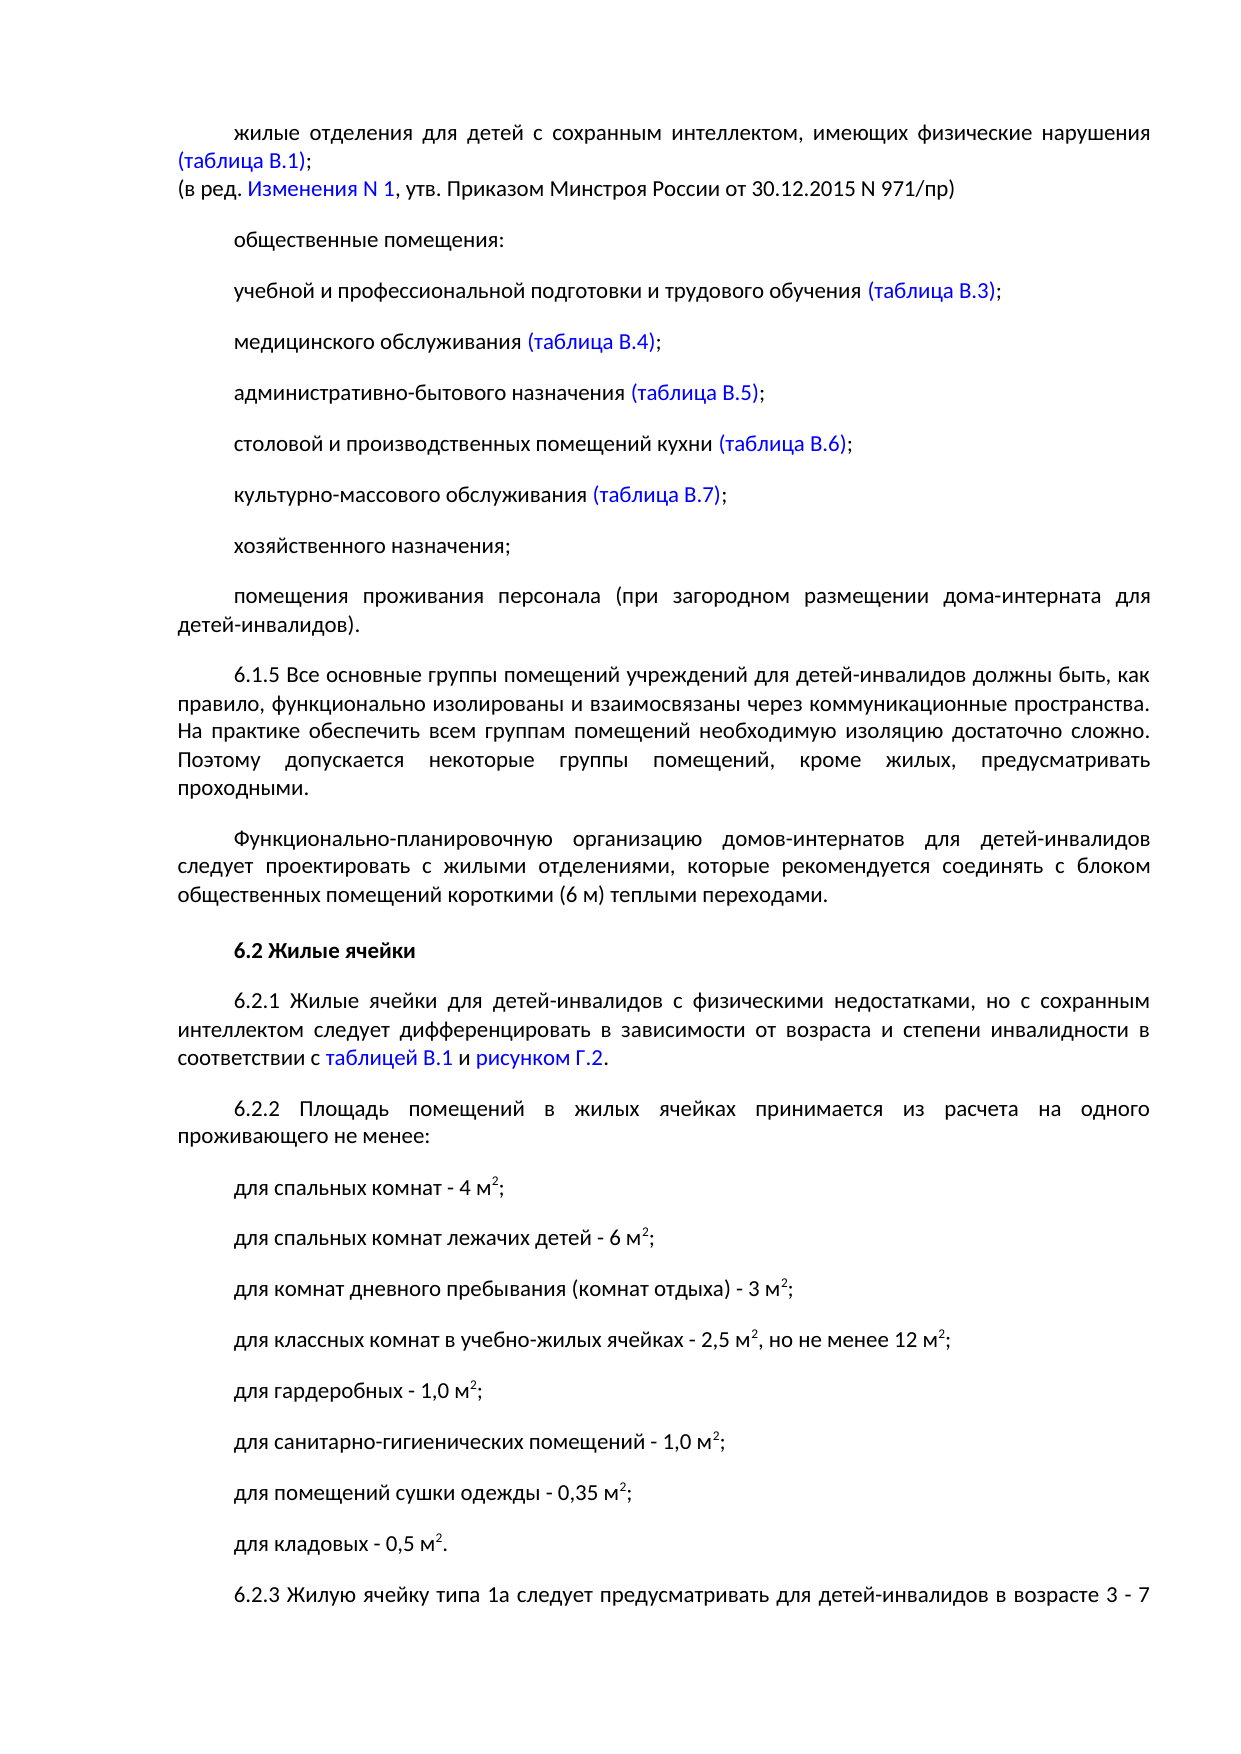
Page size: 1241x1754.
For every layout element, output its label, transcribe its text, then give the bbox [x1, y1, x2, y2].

text медицинского обслуживания (таблица В.4); [177, 327, 1152, 355]
text помещения проживания персонала (при загородном размещении дома-интерната для детей-инвалидов). [177, 582, 1152, 638]
text для классных комнат в учебно-жилых ячейках - 2,5 м2, но не менее 12 м2; [177, 1325, 1152, 1353]
text столовой и производственных помещений кухни (таблица В.6); [177, 429, 1152, 457]
title 6.2 Жилые ячейки [177, 936, 1152, 964]
text хозяйственного назначения; [177, 531, 1152, 559]
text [177, 1580, 1152, 1608]
text для спальных комнат - 4 м2; [177, 1173, 1152, 1201]
text (в ред. Изменения N 1, утв. Приказом Минстроя России от 30.12.2015 N 971/пр) [177, 174, 1152, 202]
text административно-бытового назначения (таблица В.5); [177, 378, 1152, 406]
text для помещений сушки одежды - 0,35 м2; [177, 1478, 1152, 1506]
text культурно-массового обслуживания (таблица В.7); [177, 480, 1152, 508]
text для санитарно-гигиенических помещений - 1,0 м2; [177, 1427, 1152, 1455]
text 6.2.2 Площадь помещений в жилых ячейках принимается из расчета на одного проживающего не менее: [177, 1094, 1152, 1150]
text для гардеробных - 1,0 м2; [177, 1376, 1152, 1404]
text для кладовых - 0,5 м2. [177, 1529, 1152, 1557]
text Функционально-планировочную организацию домов-интернатов для детей-инвалидов следует проектировать с жилыми отделениями, которые рекомендуется соединять с блоком общественных помещений короткими (6 м) теплыми переходами. [177, 824, 1152, 908]
text для комнат дневного пребывания (комнат отдыха) - 3 м2; [177, 1274, 1152, 1302]
text для спальных комнат лежачих детей - 6 м2; [177, 1223, 1152, 1252]
text общественные помещения: [177, 225, 1152, 253]
text жилые отделения для детей с сохранным интеллектом, имеющих физические нарушения (таблица В.1); [177, 118, 1152, 174]
text 6.2.1 Жилые ячейки для детей-инвалидов с физическими недостатками, но с сохранным интеллектом следует дифференцировать в зависимости от возраста и степени инвалидности в соответствии с таблицей В.1 и рисунком Г.2. [177, 987, 1152, 1071]
text учебной и профессиональной подготовки и трудового обучения (таблица В.3); [177, 276, 1152, 304]
text 6.1.5 Все основные группы помещений учреждений для детей-инвалидов должны быть, как правило, функционально изолированы и взаимосвязаны через коммуникационные пространства. На практике обеспечить всем группам помещений необходимую изоляцию достаточно сложно. Поэтому допускается некоторые группы помещений, кроме жилых, предусматривать проходными. [177, 661, 1152, 801]
